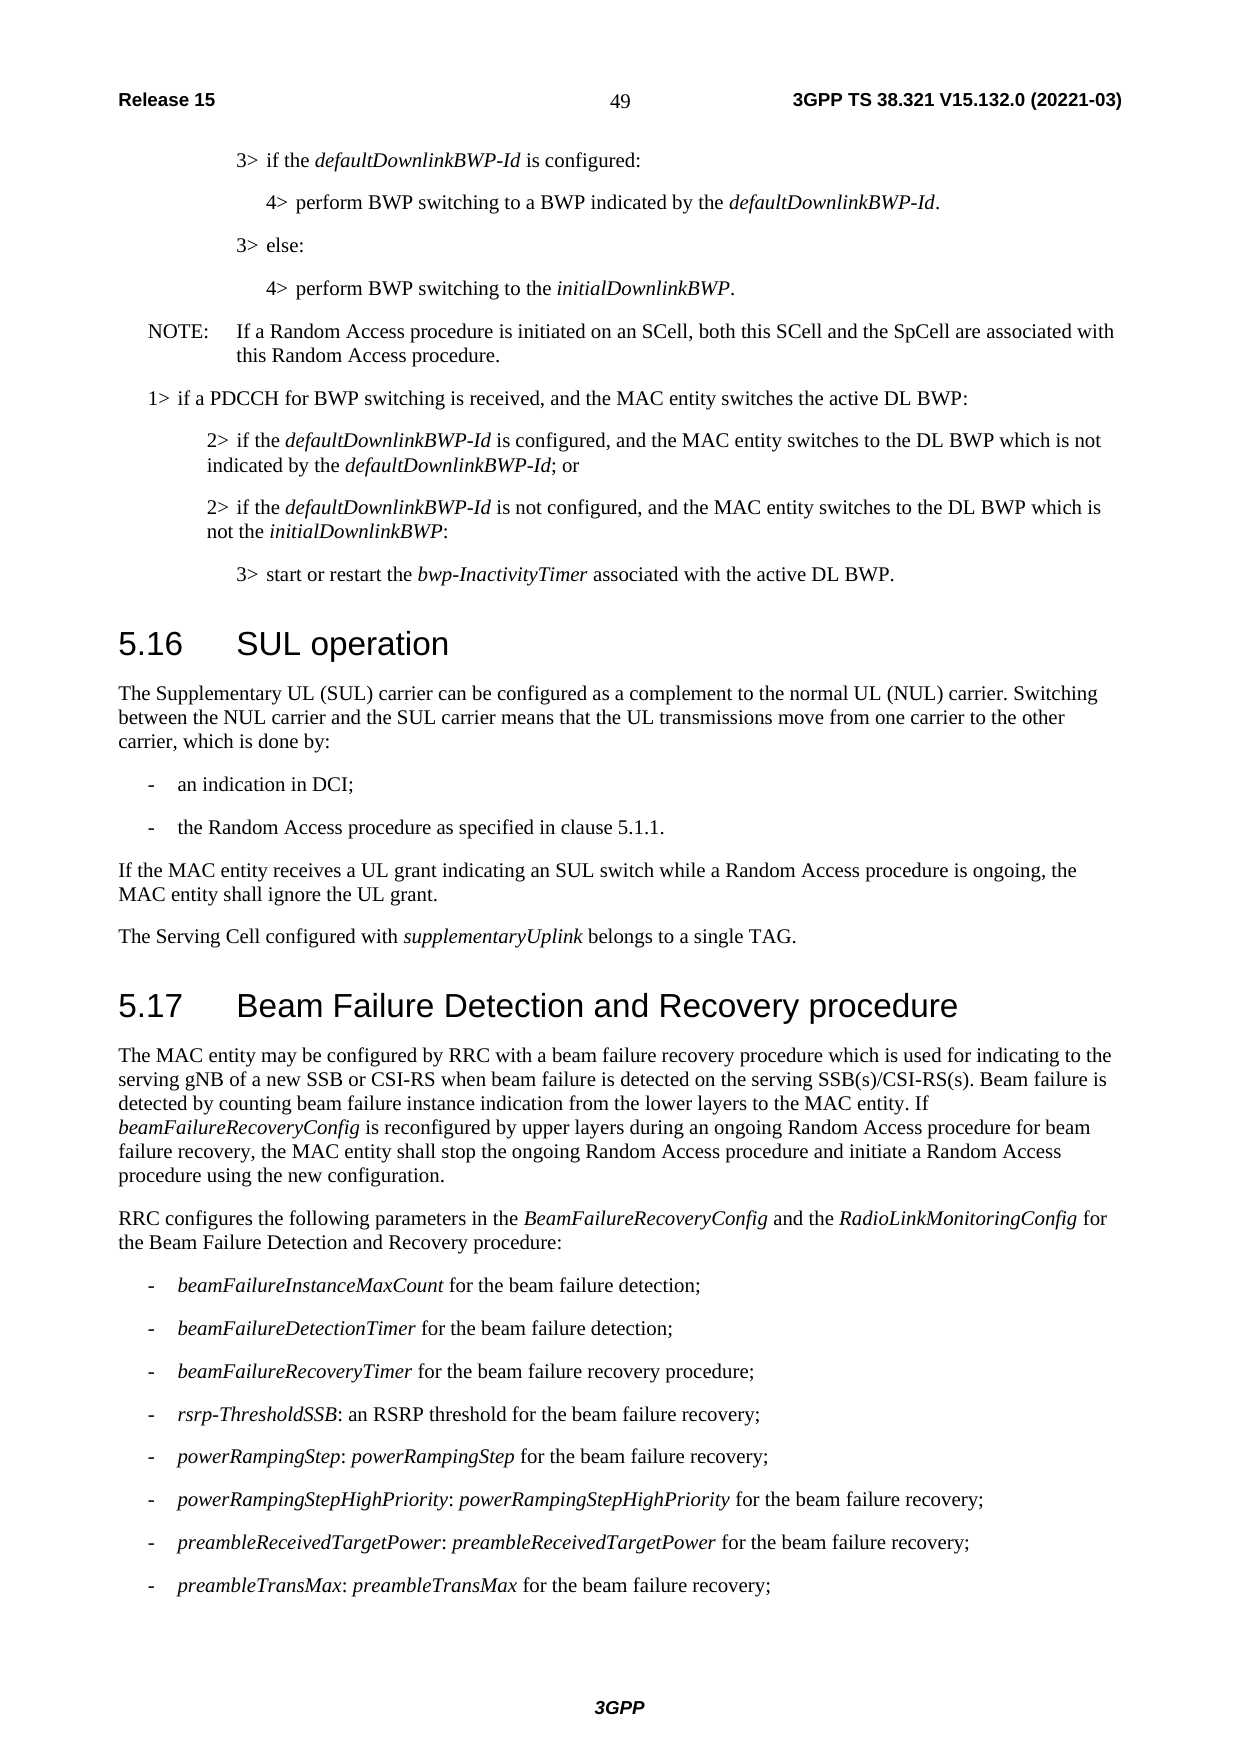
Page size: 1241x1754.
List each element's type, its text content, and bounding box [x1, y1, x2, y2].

text RRC configures the following parameters in the BeamFailureRecoveryConfig and the RadioLinkMonitoringConfig for the Beam Failure Detection and Recovery procedure: [118, 1206, 1122, 1254]
text 3> if the defaultDownlinkBWP-Id is configured: [236, 147, 1122, 172]
text NOTE: If a Random Access procedure is initiated on an SCell, both this SCell and the SpCell are associated with this Random Access procedure. [148, 319, 1122, 367]
text 2> if the defaultDownlinkBWP-Id is not configured, and the MAC entity switches to the DL BWP which is not the initialDownlinkBWP: [207, 495, 1122, 543]
text - rsrp-ThresholdSSB: an RSRP threshold for the beam failure recovery; [148, 1402, 1122, 1426]
subtitle 5.16 SUL operation [118, 624, 1122, 662]
text - the Random Access procedure as specified in clause 5.1.1. [148, 815, 1122, 839]
text - preambleReceivedTargetPower: preambleReceivedTargetPower for the beam failure recovery; [148, 1530, 1122, 1554]
text - powerRampingStep: powerRampingStep for the beam failure recovery; [148, 1444, 1122, 1468]
text 2> if the defaultDownlinkBWP-Id is configured, and the MAC entity switches to the DL BWP which is not indicated by the defaultDownlinkBWP-Id; or [207, 428, 1122, 477]
subtitle 5.17 Beam Failure Detection and Recovery procedure [118, 986, 1122, 1024]
text 4> perform BWP switching to a BWP indicated by the defaultDownlinkBWP-Id. [266, 190, 1122, 214]
text 1> if a PDCCH for BWP switching is received, and the MAC entity switches the active DL BWP: [148, 386, 1122, 410]
text 3> else: [236, 233, 1122, 257]
text If the MAC entity receives a UL grant indicating an SUL switch while a Random Access procedure is ongoing, the MAC entity shall ignore the UL grant. [118, 857, 1122, 906]
text The MAC entity may be configured by RRC with a beam failure recovery procedure which is used for indicating to the serving gNB of a new SSB or CSI-RS when beam failure is detected on the serving SSB(s)/CSI-RS(s). Beam failure is detected by counting beam failure instance indication from the lower layers to the MAC entity. If beamFailureRecoveryConfig is reconfigured by upper layers during an ongoing Random Access procedure for beam failure recovery, the MAC entity shall stop the ongoing Random Access procedure and initiate a Random Access procedure using the new configuration. [118, 1043, 1122, 1187]
text The Supplementary UL (SUL) carrier can be configured as a complement to the normal UL (NUL) carrier. Switching between the NUL carrier and the SUL carrier means that the UL transmissions move from one carrier to the other carrier, which is done by: [118, 681, 1122, 753]
text - preambleTransMax: preambleTransMax for the beam failure recovery; [148, 1573, 1122, 1597]
text - beamFailureDetectionTimer for the beam failure detection; [148, 1316, 1122, 1340]
text 3> start or restart the bwp-InactivityTimer associated with the active DL BWP. [236, 562, 1122, 586]
text The Serving Cell configured with supplementaryUplink belongs to a single TAG. [118, 924, 1122, 948]
text 4> perform BWP switching to the initialDownlinkBWP. [266, 276, 1122, 300]
text - beamFailureRecoveryTimer for the beam failure recovery procedure; [148, 1359, 1122, 1383]
text - powerRampingStepHighPriority: powerRampingStepHighPriority for the beam failure recovery; [148, 1487, 1122, 1511]
text - beamFailureInstanceMaxCount for the beam failure detection; [148, 1273, 1122, 1297]
text - an indication in DCI; [148, 772, 1122, 796]
